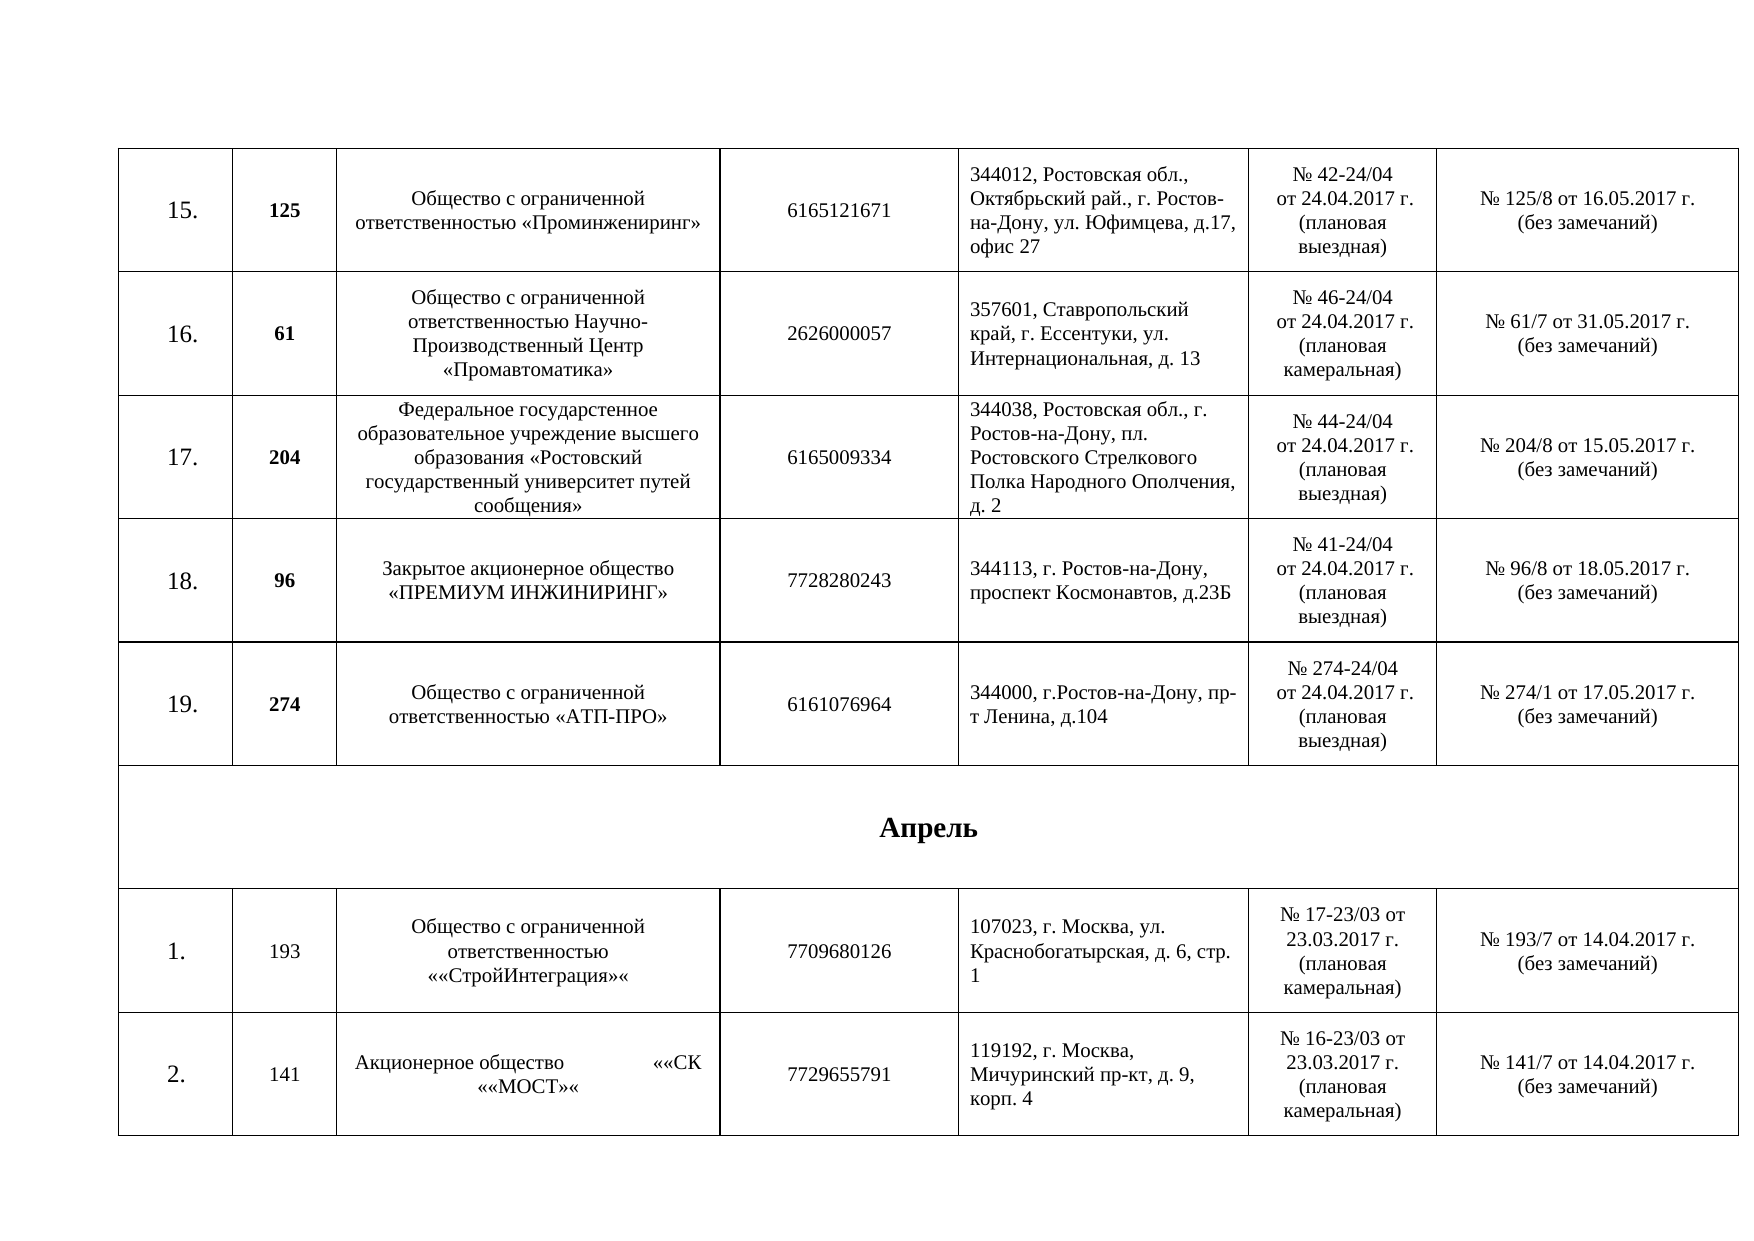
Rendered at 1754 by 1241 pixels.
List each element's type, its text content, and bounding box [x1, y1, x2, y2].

table_cell № 96/8 от 18.05.2017 г. (без замечаний) [1437, 519, 1738, 641]
table_cell Общество с ограниченной ответственностью «Проминжениринг» [337, 149, 719, 271]
table_cell [119, 519, 232, 641]
table_cell № 46-24/04 от 24.04.2017 г. (плановая камеральная) [1249, 272, 1436, 394]
table_cell 6165009334 [721, 396, 958, 518]
table_cell Апрель [119, 766, 1738, 888]
table_cell Акционерное общество ««СК ««МОСТ»« [337, 1013, 719, 1135]
table_cell Закрытое акционерное общество «ПРЕМИУМ ИНЖИНИРИНГ» [337, 519, 719, 641]
table_cell № 41-24/04 от 24.04.2017 г. (плановая выездная) [1249, 519, 1436, 641]
table_cell Федеральное государстенное образовательное учреждение высшего образования «Ростовский государственный университет путей сообщения» [337, 396, 719, 518]
table_cell [119, 396, 232, 518]
table_cell 274 [233, 643, 336, 765]
table_cell № 274-24/04 от 24.04.2017 г. (плановая выездная) [1249, 643, 1436, 765]
table_cell № 16-23/03 от 23.03.2017 г. (плановая камеральная) [1249, 1013, 1436, 1135]
table_cell 344000, г.Ростов-на-Дону, пр-т Ленина, д.104 [959, 643, 1248, 765]
table_cell 357601, Ставропольский край, г. Ессентуки, ул. Интернациональная, д. 13 [959, 272, 1248, 394]
table_cell № 17-23/03 от 23.03.2017 г. (плановая камеральная) [1249, 889, 1436, 1012]
table_cell 6165121671 [721, 149, 958, 271]
table_cell № 44-24/04 от 24.04.2017 г. (плановая выездная) [1249, 396, 1436, 518]
table_cell 2626000057 [721, 272, 958, 394]
table_cell 119192, г. Москва, Мичуринский пр-кт, д. 9, корп. 4 [959, 1013, 1248, 1135]
table_cell 344038, Ростовская обл., г. Ростов-на-Дону, пл. Ростовского Стрелкового Полка Народного Ополчения, д. 2 [959, 396, 1248, 518]
table_cell Общество с ограниченной ответственностью Научно-Производственный Центр «Промавтоматика» [337, 272, 719, 394]
table_cell № 141/7 от 14.04.2017 г. (без замечаний) [1437, 1013, 1738, 1135]
table_cell [119, 1013, 232, 1135]
table_cell 344012, Ростовская обл., Октябрьский рай., г. Ростов-на-Дону, ул. Юфимцева, д.17, офис 27 [959, 149, 1248, 271]
table_cell 107023, г. Москва, ул. Краснобогатырская, д. 6, стр. 1 [959, 889, 1248, 1012]
table_cell № 125/8 от 16.05.2017 г. (без замечаний) [1437, 149, 1738, 271]
table_cell 204 [233, 396, 336, 518]
table_cell [119, 272, 232, 394]
table_cell № 42-24/04 от 24.04.2017 г. (плановая выездная) [1249, 149, 1436, 271]
table_cell 7709680126 [721, 889, 958, 1012]
table_cell 344113, г. Ростов-на-Дону, проспект Космонавтов, д.23Б [959, 519, 1248, 641]
table_cell 7728280243 [721, 519, 958, 641]
table_cell № 274/1 от 17.05.2017 г. (без замечаний) [1437, 643, 1738, 765]
table_cell 6161076964 [721, 643, 958, 765]
table_cell 61 [233, 272, 336, 394]
table_cell 96 [233, 519, 336, 641]
table_cell № 204/8 от 15.05.2017 г. (без замечаний) [1437, 396, 1738, 518]
table_cell [119, 889, 232, 1012]
table_cell [119, 643, 232, 765]
table_cell 7729655791 [721, 1013, 958, 1135]
table_cell № 193/7 от 14.04.2017 г. (без замечаний) [1437, 889, 1738, 1012]
table_cell № 61/7 от 31.05.2017 г. (без замечаний) [1437, 272, 1738, 394]
table_cell 141 [233, 1013, 336, 1135]
table_cell 125 [233, 149, 336, 271]
table_cell 193 [233, 889, 336, 1012]
table_cell Общество с ограниченной ответственностью ««СтройИнтеграция»« [337, 889, 719, 1012]
table_cell Общество с ограниченной ответственностью «АТП-ПРО» [337, 643, 719, 765]
table_cell [119, 149, 232, 271]
